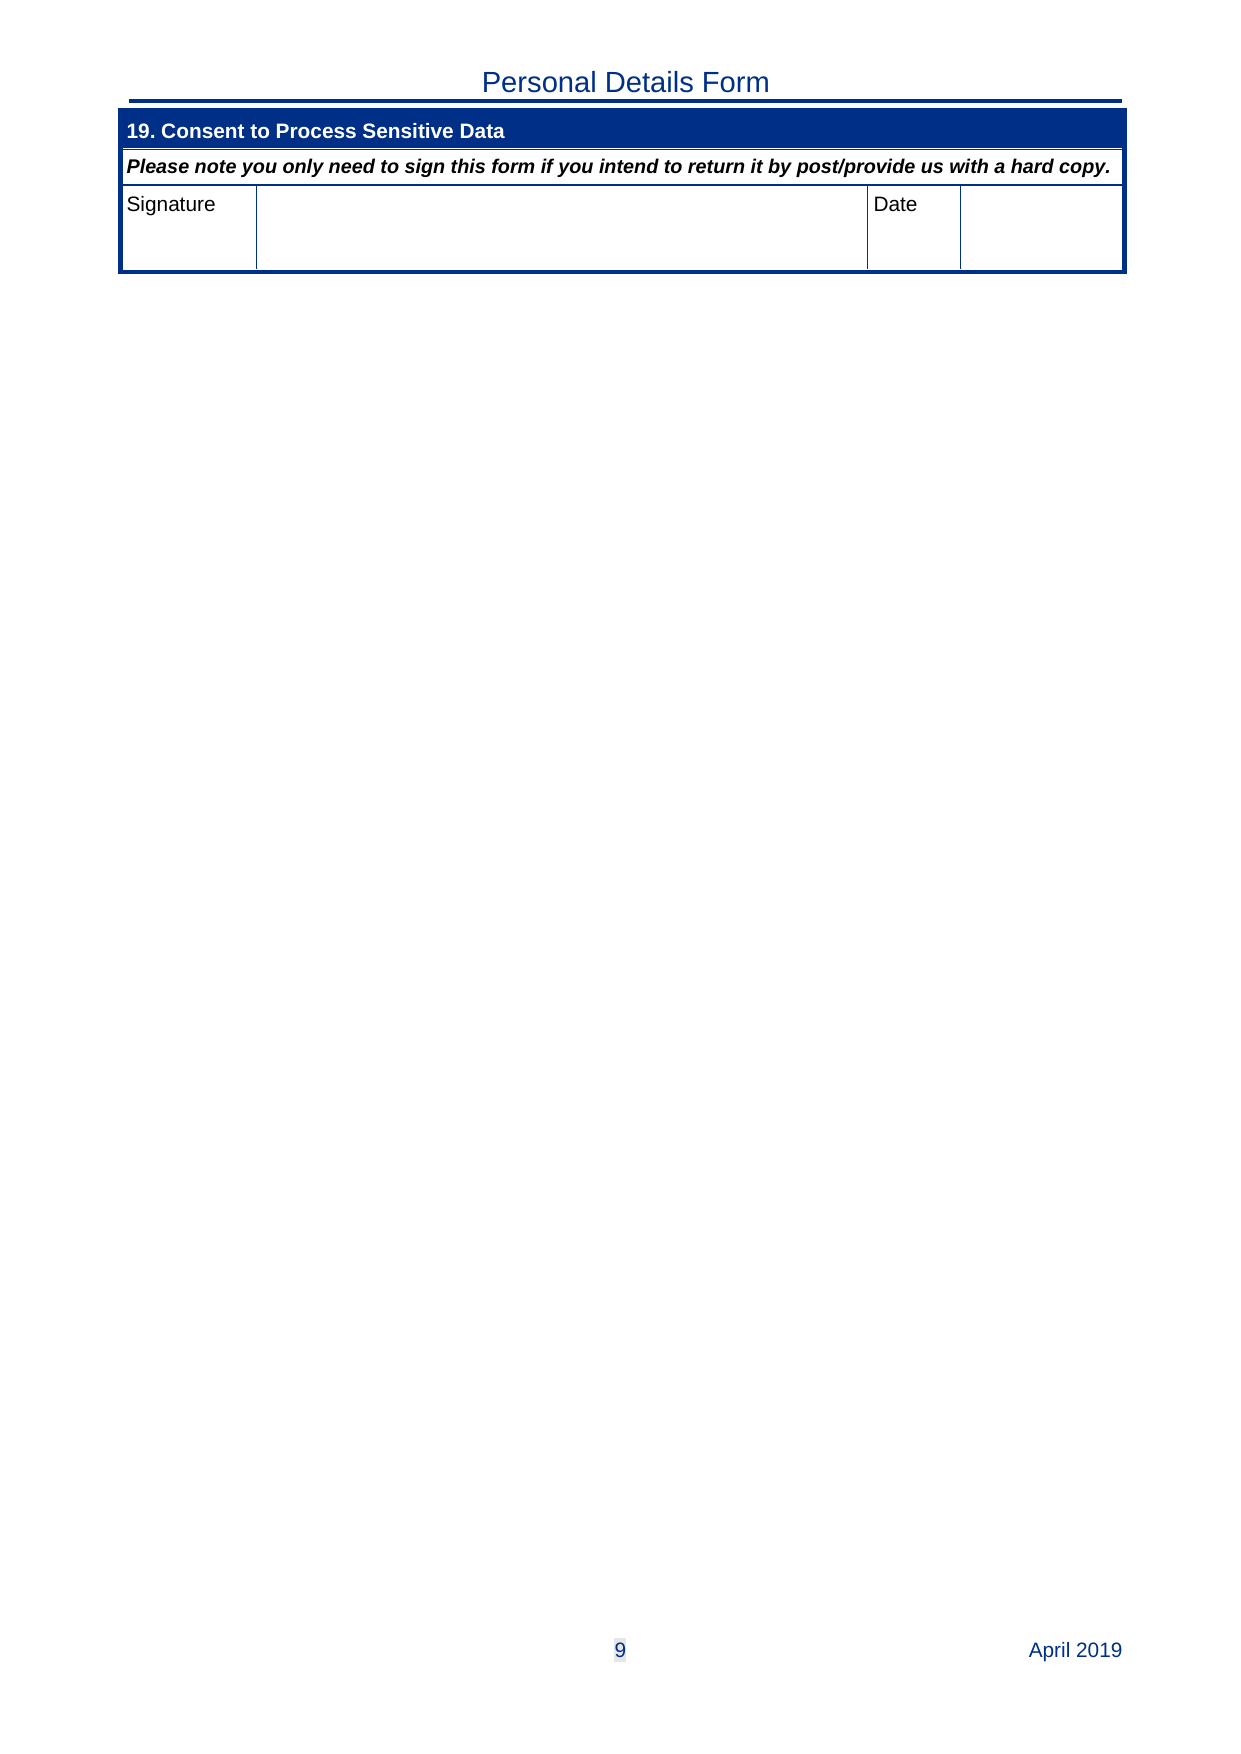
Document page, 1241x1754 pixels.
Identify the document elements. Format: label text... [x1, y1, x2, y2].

table_cell Signature [123, 186, 256, 269]
table_cell [257, 186, 867, 269]
table_header 19. Consent to Process Sensitive Data [123, 113, 1122, 148]
table_cell Date [868, 186, 960, 269]
table_cell [961, 186, 1122, 269]
table_cell Please note you only need to sign this form if you intend to return it by post/provide us with a hard copy. [123, 150, 1122, 184]
